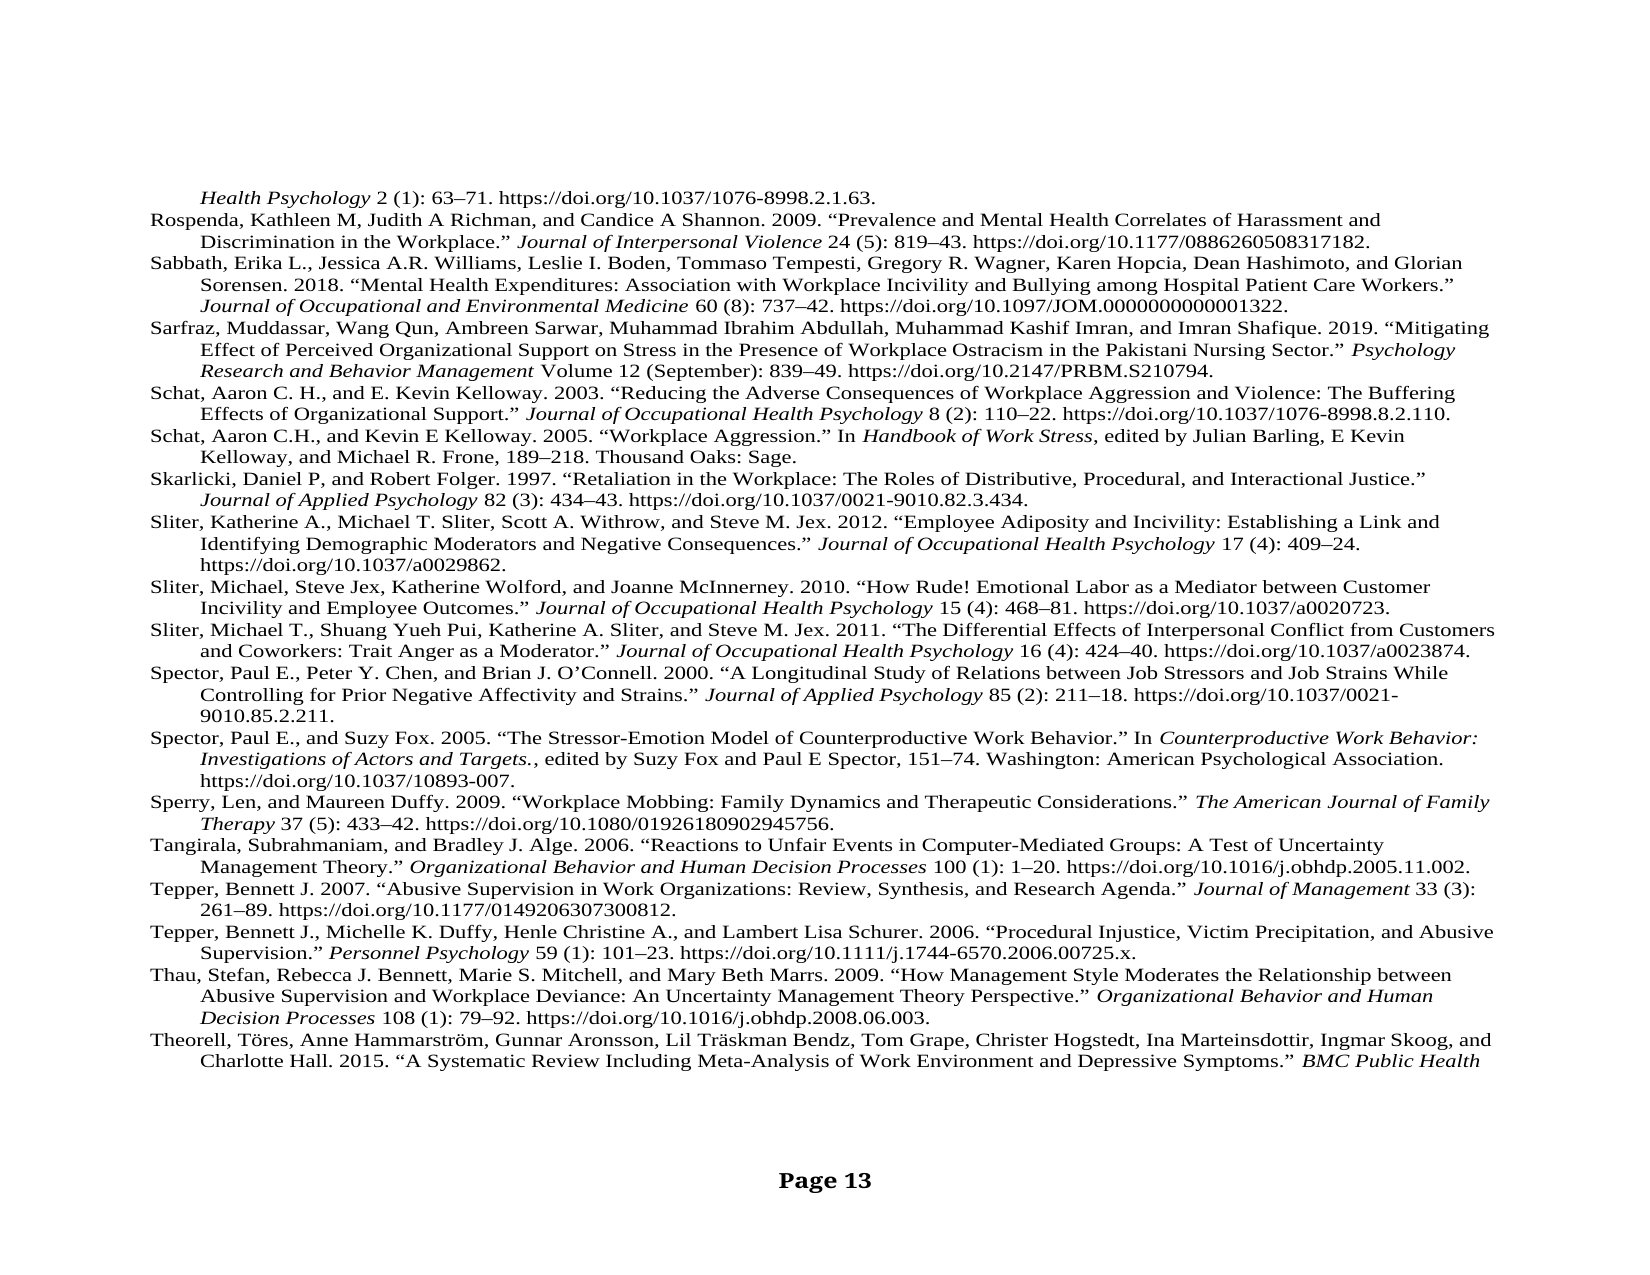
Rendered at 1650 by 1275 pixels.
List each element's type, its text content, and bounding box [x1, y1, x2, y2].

text Sliter, Michael T., Shuang Yueh Pui, Katherine A. Sliter, and Steve M. Jex. 2011. “The Differential Effects of Interpersonal Conflict from Customers and Coworkers: Trait Anger as a Moderator.” Journal of Occupational Health Psychology 16 (4): 424–40. https://doi.org/10.1037/a0023874. [150, 619, 1500, 662]
text Sarfraz, Muddassar, Wang Qun, Ambreen Sarwar, Muhammad Ibrahim Abdullah, Muhammad Kashif Imran, and Imran Shafique. 2019. “Mitigating Effect of Perceived Organizational Support on Stress in the Presence of Workplace Ostracism in the Pakistani Nursing Sector.” Psychology Research and Behavior Management Volume 12 (September): 839–49. https://doi.org/10.2147/PRBM.S210794. [150, 317, 1500, 382]
text Tangirala, Subrahmaniam, and Bradley J. Alge. 2006. “Reactions to Unfair Events in Computer-Mediated Groups: A Test of Uncertainty Management Theory.” Organizational Behavior and Human Decision Processes 100 (1): 1–20. https://doi.org/10.1016/j.obhdp.2005.11.002. [150, 834, 1500, 877]
text Sperry, Len, and Maureen Duffy. 2009. “Workplace Mobbing: Family Dynamics and Therapeutic Considerations.” The American Journal of Family Therapy 37 (5): 433–42. https://doi.org/10.1080/01926180902945756. [150, 791, 1500, 834]
text Tepper, Bennett J. 2007. “Abusive Supervision in Work Organizations: Review, Synthesis, and Research Agenda.” Journal of Management 33 (3): 261–89. https://doi.org/10.1177/0149206307300812. [150, 877, 1500, 921]
text Sliter, Michael, Steve Jex, Katherine Wolford, and Joanne McInnerney. 2010. “How Rude! Emotional Labor as a Mediator between Customer Incivility and Employee Outcomes.” Journal of Occupational Health Psychology 15 (4): 468–81. https://doi.org/10.1037/a0020723. [150, 576, 1500, 619]
text Skarlicki, Daniel P, and Robert Folger. 1997. “Retaliation in the Workplace: The Roles of Distributive, Procedural, and Interactional Justice.” Journal of Applied Psychology 82 (3): 434–43. https://doi.org/10.1037/0021-9010.82.3.434. [150, 468, 1500, 511]
text Spector, Paul E., and Suzy Fox. 2005. “The Stressor-Emotion Model of Counterproductive Work Behavior.” In Counterproductive Work Behavior: Investigations of Actors and Targets., edited by Suzy Fox and Paul E Spector, 151–74. Washington: American Psychological Association. https://doi.org/10.1037/10893-007. [150, 727, 1500, 791]
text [150, 187, 1500, 209]
text Sabbath, Erika L., Jessica A.R. Williams, Leslie I. Boden, Tommaso Tempesti, Gregory R. Wagner, Karen Hopcia, Dean Hashimoto, and Glorian Sorensen. 2018. “Mental Health Expenditures: Association with Workplace Incivility and Bullying among Hospital Patient Care Workers.” Journal of Occupational and Environmental Medicine 60 (8): 737–42. https://doi.org/10.1097/JOM.0000000000001322. [150, 252, 1500, 317]
text Thau, Stefan, Rebecca J. Bennett, Marie S. Mitchell, and Mary Beth Marrs. 2009. “How Management Style Moderates the Relationship between Abusive Supervision and Workplace Deviance: An Uncertainty Management Theory Perspective.” Organizational Behavior and Human Decision Processes 108 (1): 79–92. https://doi.org/10.1016/j.obhdp.2008.06.003. [150, 964, 1500, 1028]
text Sliter, Katherine A., Michael T. Sliter, Scott A. Withrow, and Steve M. Jex. 2012. “Employee Adiposity and Incivility: Establishing a Link and Identifying Demographic Moderators and Negative Consequences.” Journal of Occupational Health Psychology 17 (4): 409–24. https://doi.org/10.1037/a0029862. [150, 511, 1500, 576]
text Schat, Aaron C.H., and Kevin E Kelloway. 2005. “Workplace Aggression.” In Handbook of Work Stress, edited by Julian Barling, E Kevin Kelloway, and Michael R. Frone, 189–218. Thousand Oaks: Sage. [150, 425, 1500, 468]
text Rospenda, Kathleen M, Judith A Richman, and Candice A Shannon. 2009. “Prevalence and Mental Health Correlates of Harassment and Discrimination in the Workplace.” Journal of Interpersonal Violence 24 (5): 819–43. https://doi.org/10.1177/0886260508317182. [150, 209, 1500, 252]
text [150, 1028, 1500, 1072]
text Spector, Paul E., Peter Y. Chen, and Brian J. O’Connell. 2000. “A Longitudinal Study of Relations between Job Stressors and Job Strains While Controlling for Prior Negative Affectivity and Strains.” Journal of Applied Psychology 85 (2): 211–18. https://doi.org/10.1037/0021-9010.85.2.211. [150, 662, 1500, 727]
text Schat, Aaron C. H., and E. Kevin Kelloway. 2003. “Reducing the Adverse Consequences of Workplace Aggression and Violence: The Buffering Effects of Organizational Support.” Journal of Occupational Health Psychology 8 (2): 110–22. https://doi.org/10.1037/1076-8998.8.2.110. [150, 382, 1500, 425]
text Tepper, Bennett J., Michelle K. Duffy, Henle Christine A., and Lambert Lisa Schurer. 2006. “Procedural Injustice, Victim Precipitation, and Abusive Supervision.” Personnel Psychology 59 (1): 101–23. https://doi.org/10.1111/j.1744-6570.2006.00725.x. [150, 921, 1500, 964]
